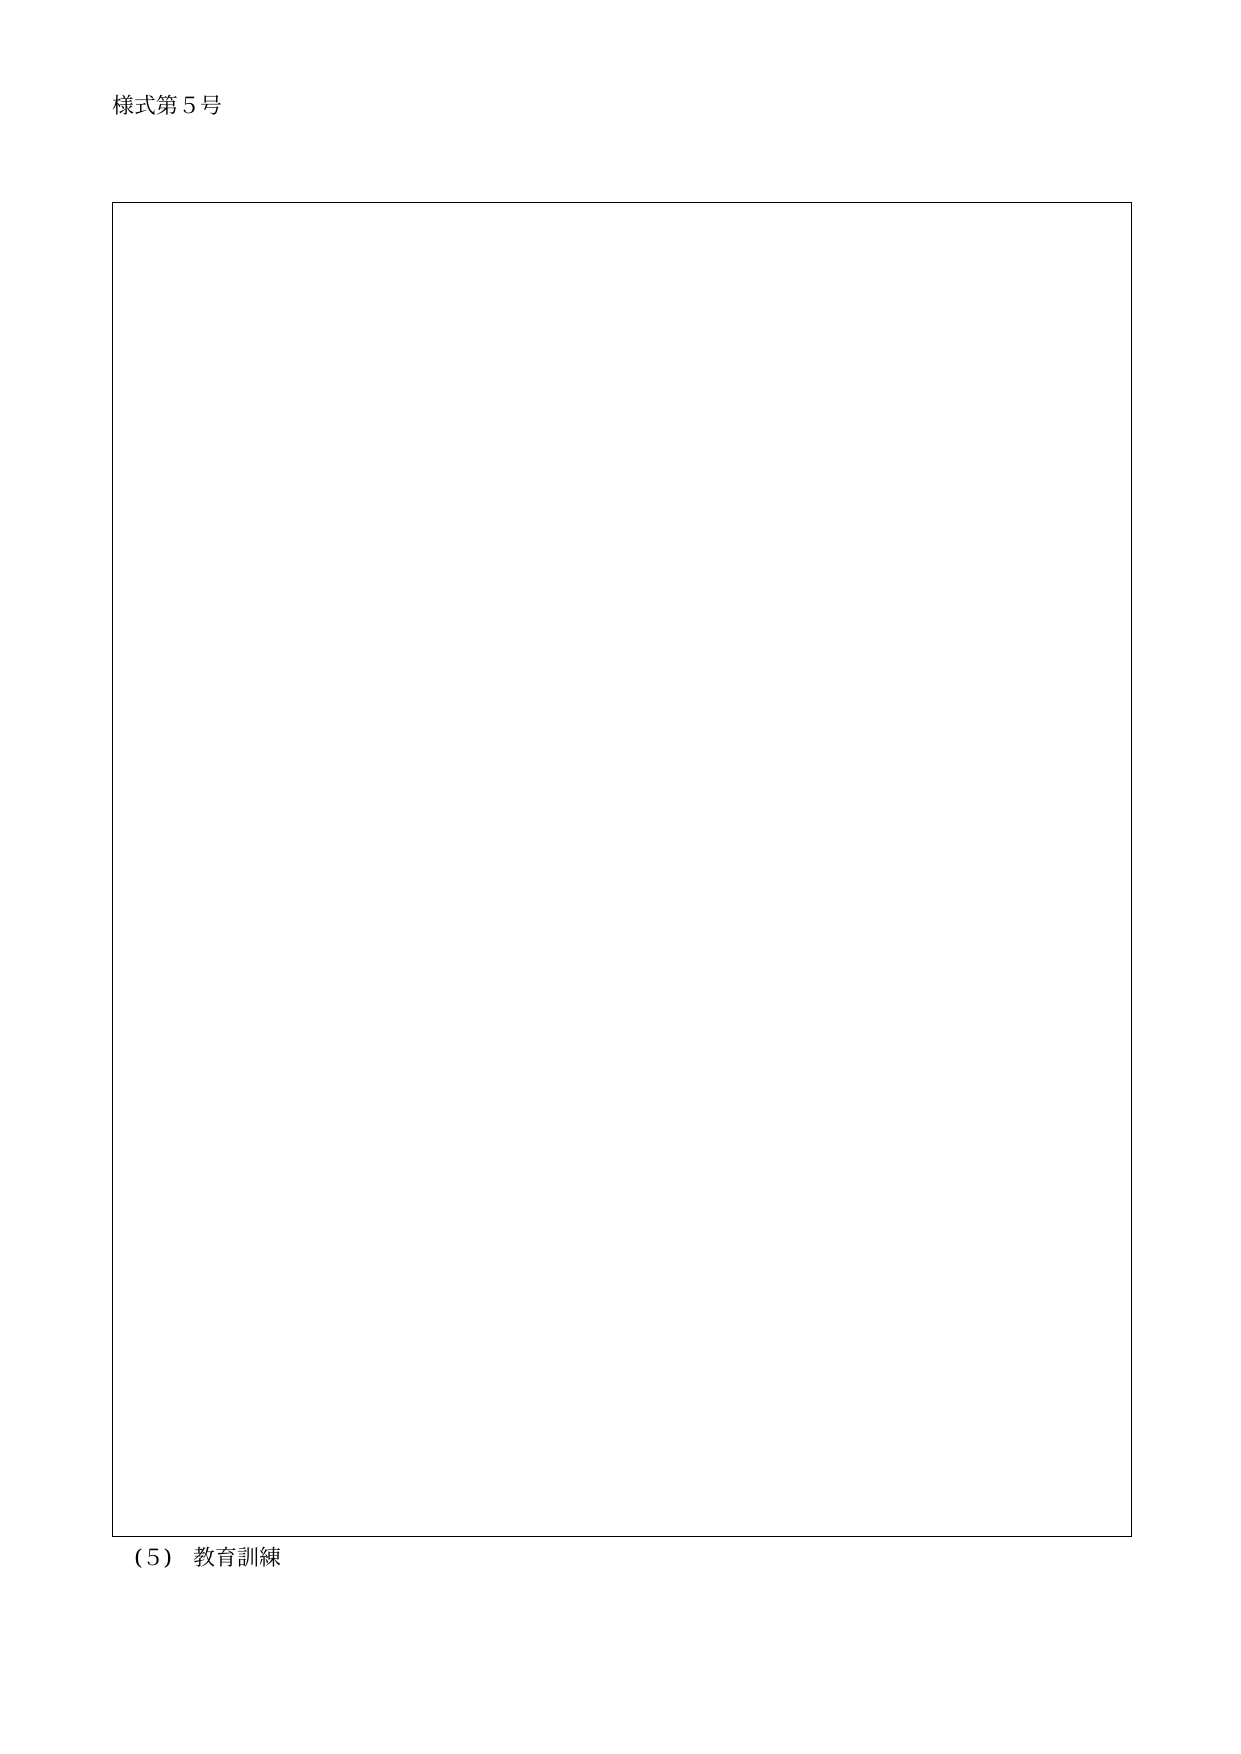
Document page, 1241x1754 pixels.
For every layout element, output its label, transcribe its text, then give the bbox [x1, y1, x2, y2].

table_header [113, 203, 1131, 1536]
text (５) 教育訓練 [112, 1537, 1128, 1574]
